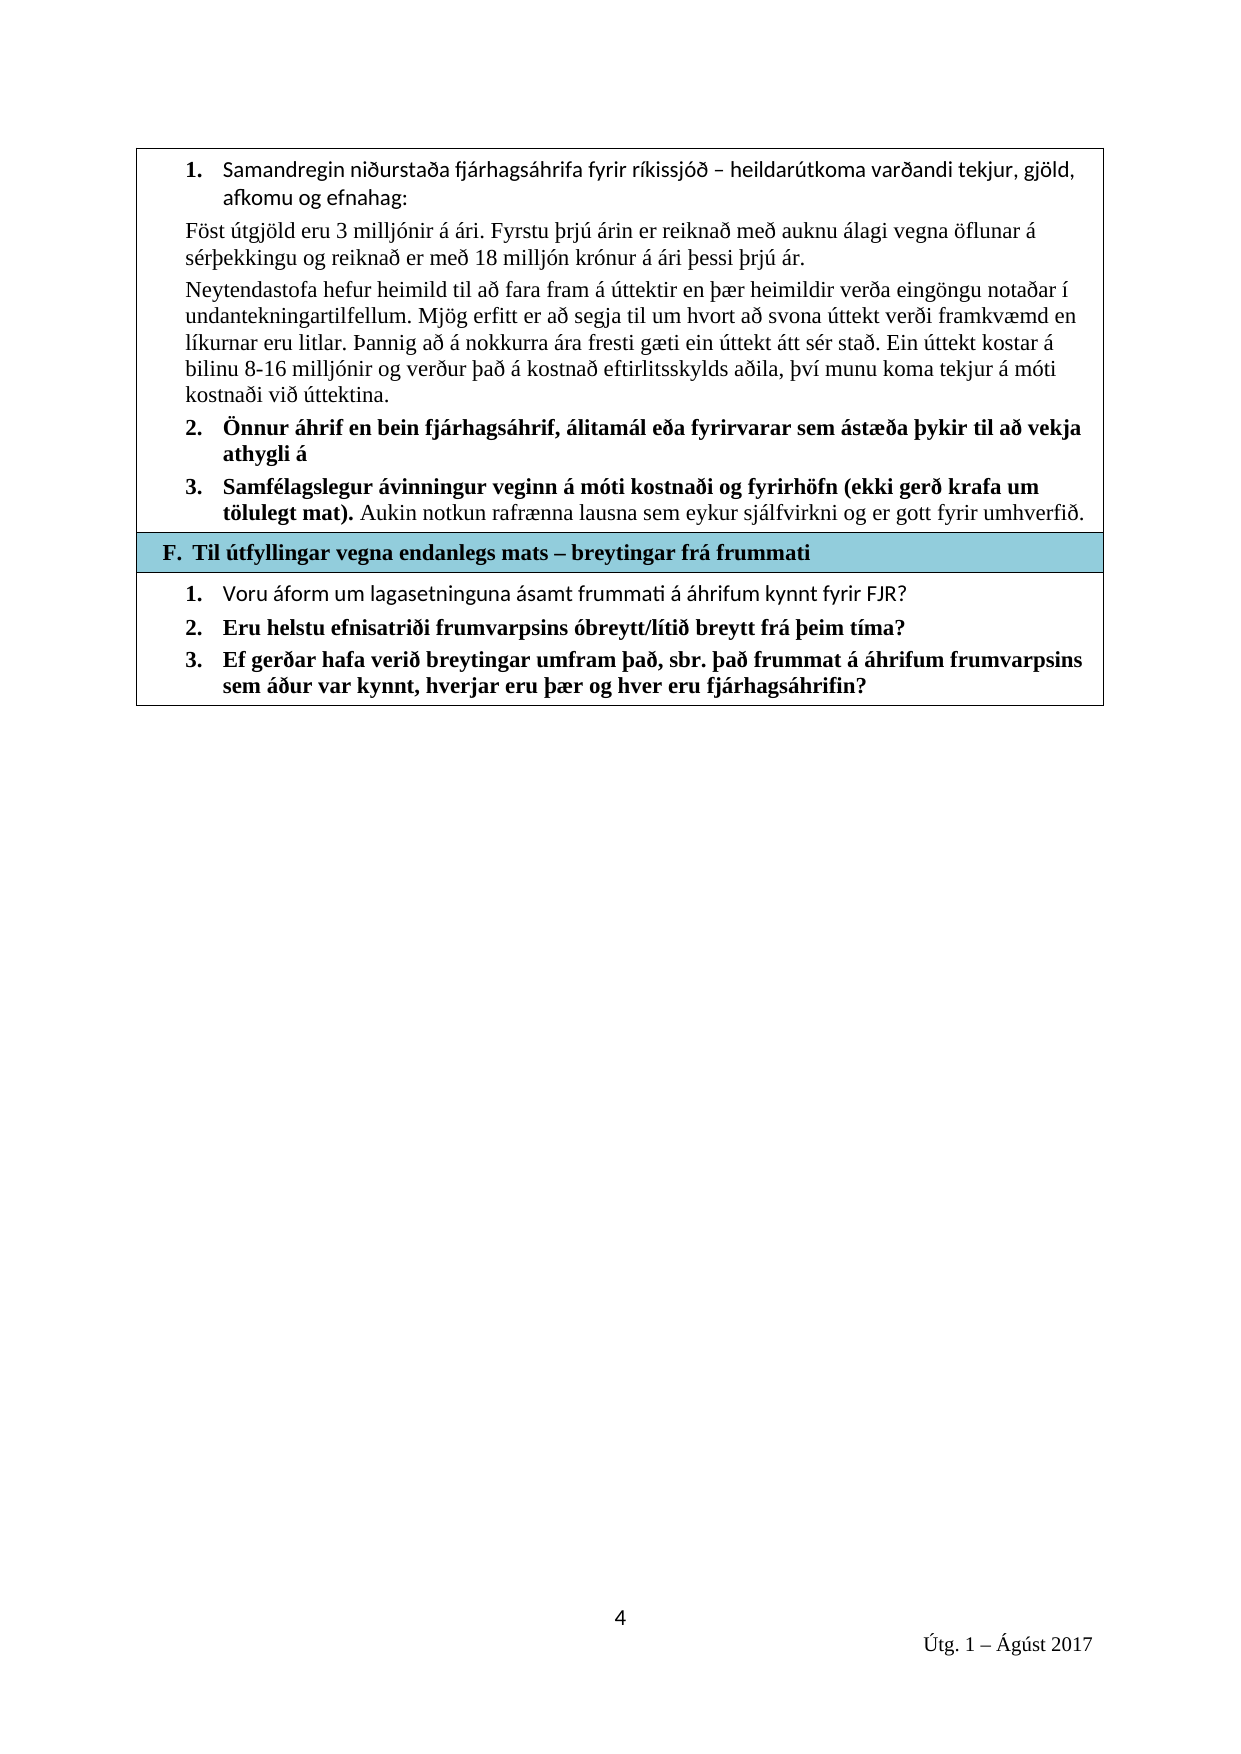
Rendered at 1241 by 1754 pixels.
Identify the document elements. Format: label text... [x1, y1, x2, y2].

table_cell Til útfyllingar vegna endanlegs mats – breytingar frá frummati [137, 533, 1103, 572]
table_cell [137, 573, 1103, 705]
table_cell [137, 149, 1103, 532]
